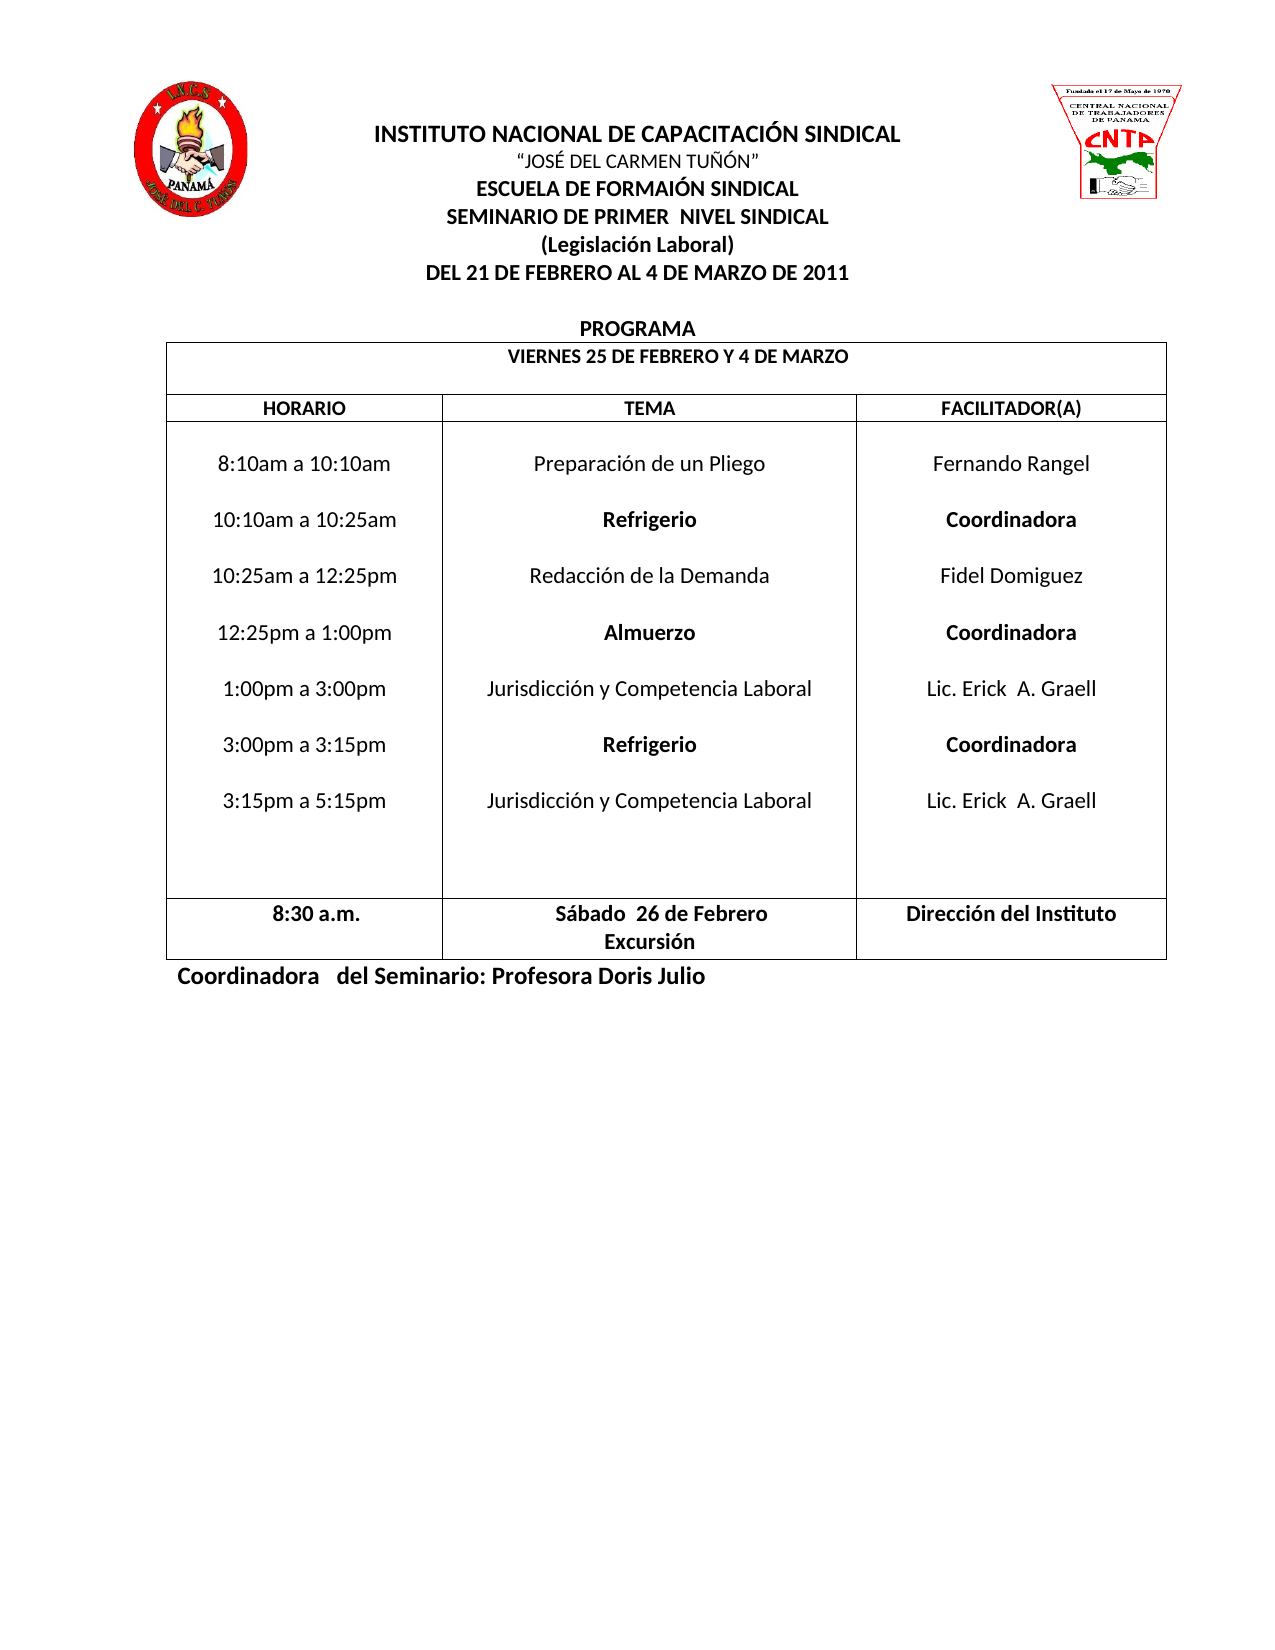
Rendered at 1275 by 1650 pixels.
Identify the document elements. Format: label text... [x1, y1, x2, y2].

table_cell 8:30 a.m. [167, 899, 442, 959]
text ESCUELA DE FORMAIÓN SINDICAL [248, 174, 1046, 202]
text (Legislación Laboral) [177, 230, 1098, 258]
text SEMINARIO DE PRIMER NIVEL SINDICAL [177, 202, 1098, 230]
text INSTITUTO NACIONAL DE CAPACITACIÓN SINDICAL [248, 118, 1046, 149]
text DEL 21 DE FEBRERO AL 4 DE MARZO DE 2011 [177, 258, 1098, 286]
table_cell TEMA [443, 395, 856, 421]
table_cell Preparación de un Pliego Refrigerio Redacción de la Demanda Almuerzo Jurisdicción y Competencia Laboral Refrigerio Jurisdicción y Competencia Laboral [443, 422, 856, 898]
text Coordinadora del Seminario: Profesora Doris Julio [177, 960, 1098, 991]
text PROGRAMA [177, 314, 1098, 342]
table_cell FACILITADOR(A) [857, 395, 1166, 421]
text “JOSÉ DEL CARMEN TUÑÓN” [248, 149, 1046, 174]
table_cell Dirección del Instituto [857, 899, 1166, 959]
table_header VIERNES 25 DE FEBRERO Y 4 DE MARZO [167, 343, 1166, 394]
picture [133, 80, 248, 217]
table_cell HORARIO [167, 395, 442, 421]
table_cell 8:10am a 10:10am 10:10am a 10:25am 10:25am a 12:25pm 12:25pm a 1:00pm 1:00pm a 3:00pm 3:00pm a 3:15pm 3:15pm a 5:15pm [167, 422, 442, 898]
table_cell Fernando Rangel Coordinadora Fidel Domiguez Coordinadora Lic. Erick A. Graell Coordinadora Lic. Erick A. Graell [857, 422, 1166, 898]
table_cell Sábado 26 de Febrero Excursión [443, 899, 856, 959]
